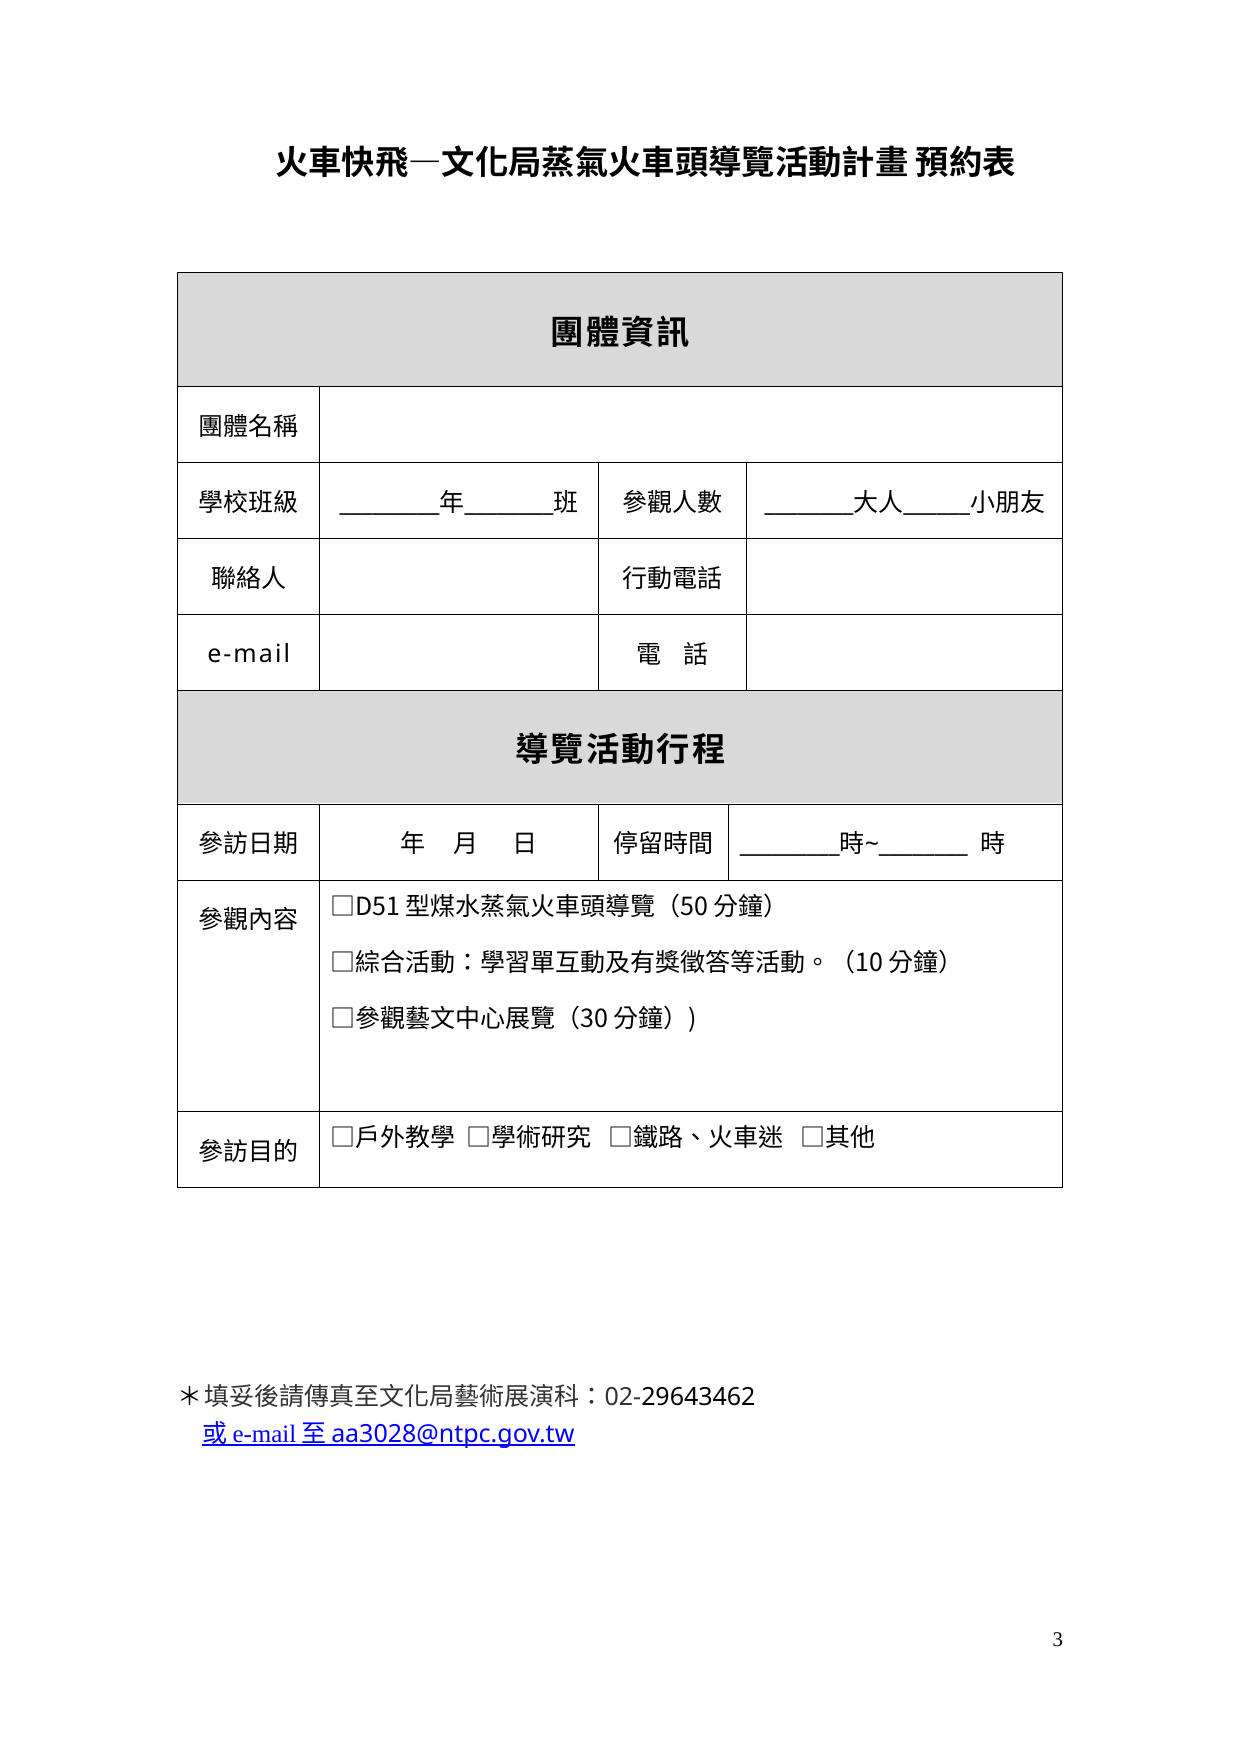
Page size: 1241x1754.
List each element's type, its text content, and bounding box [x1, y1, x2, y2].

table_cell [320, 539, 598, 614]
table_cell 學校班級 [178, 463, 319, 538]
text ＊填妥後請傳真至文化局藝術展演科：02-29643462 [177, 1375, 1063, 1413]
table_cell □D51型煤水蒸氣火車頭導覽（50分鐘） □綜合活動：學習單互動及有獎徵答等活動。（10分鐘） □參觀藝文中心展覽（30分鐘）) [320, 881, 1062, 1111]
table_cell [320, 615, 598, 690]
table_cell 年 月 日 [320, 805, 598, 879]
table_cell 電 話 [599, 615, 746, 690]
table_cell ________大人______小朋友 [747, 463, 1062, 538]
table_cell [747, 615, 1062, 690]
table_cell 停留時間 [599, 805, 728, 879]
table_cell 團體名稱 [178, 387, 319, 462]
table_header 團體資訊 [178, 273, 1062, 386]
table_cell _________時~________ 時 [729, 805, 1062, 879]
table_cell 參訪日期 [178, 805, 319, 879]
table_cell 導覽活動行程 [178, 691, 1062, 803]
table_cell 參觀人數 [599, 463, 746, 538]
table_cell 行動電話 [599, 539, 746, 614]
text 火車快飛—文化局蒸氣火車頭導覽活動計畫 預約表 [177, 122, 1063, 197]
table_cell 參觀內容 [178, 881, 319, 1111]
table_cell e-mail [178, 615, 319, 690]
table_cell [747, 539, 1062, 614]
table_cell 參訪目的 [178, 1112, 319, 1187]
text 或e-mail至aa3028@ntpc.gov.tw [177, 1413, 1063, 1450]
table_cell _________年________班 [320, 463, 598, 538]
table_cell [320, 387, 1062, 462]
table_cell 聯絡人 [178, 539, 319, 614]
table_cell □戶外教學 □學術研究 □鐵路、火車迷 □其他 [320, 1112, 1062, 1187]
